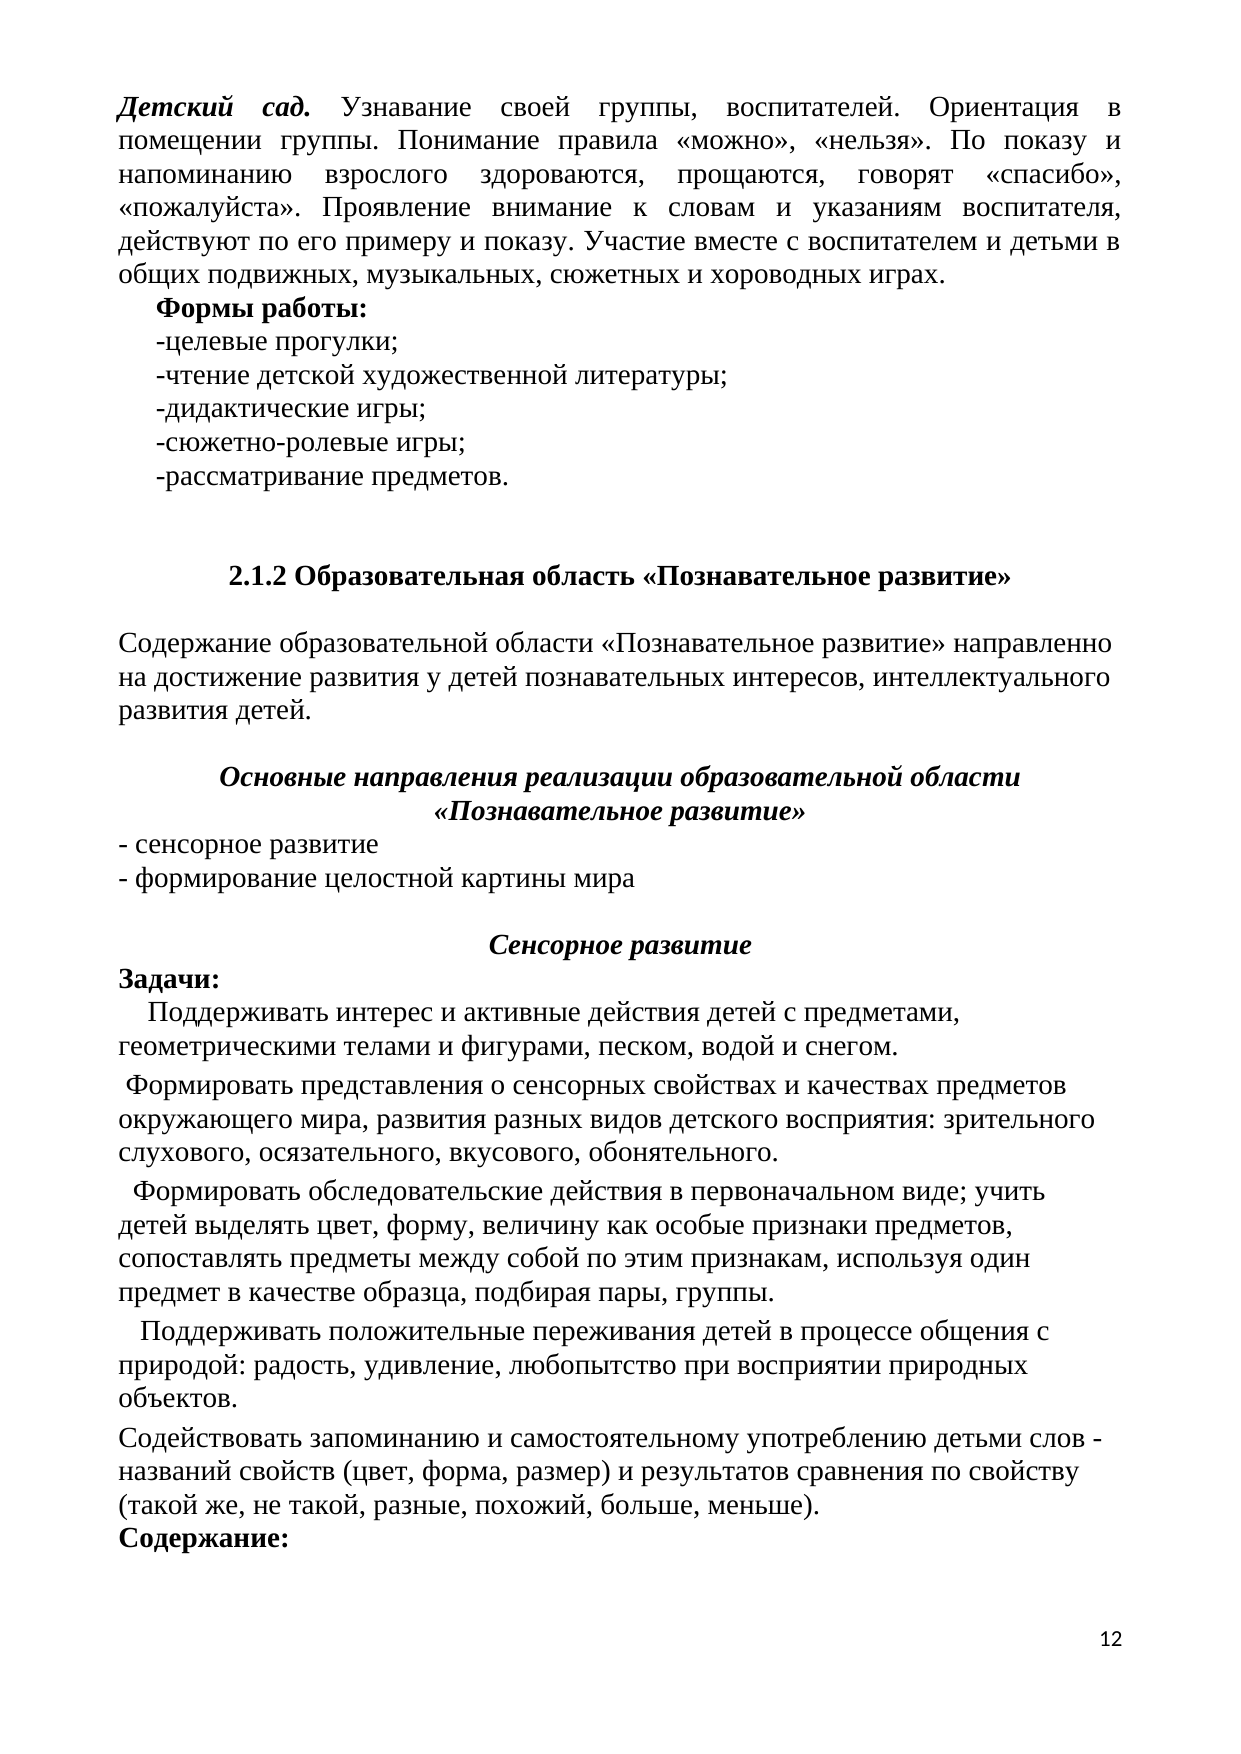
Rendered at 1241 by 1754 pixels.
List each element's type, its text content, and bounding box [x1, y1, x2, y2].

text Детский сад. Узнавание своей группы, воспитателей. Ориентация в помещении группы. Понимание правила «можно», «нельзя». По показу и напоминанию взрослого здороваются, прощаются, говорят «спасибо», «пожалуйста». Проявление внимание к словам и указаниям воспитателя, действуют по его примеру и показу. Участие вместе с воспитателем и детьми в общих подвижных, музыкальных, сюжетных и хороводных играх. [118, 89, 1122, 290]
text Содержание образовательной области «Познавательное развитие» направленно на достижение развития у детей познавательных интересов, интеллектуального развития детей. [118, 625, 1122, 726]
text -целевые прогулки; [156, 323, 1122, 357]
text Формы работы: [156, 290, 1122, 323]
text - сенсорное развитие [118, 827, 1122, 860]
text Содержание: [118, 1520, 1122, 1554]
text -сюжетно-ролевые игры; [156, 424, 1122, 458]
text - формирование целостной картины мира [118, 860, 1122, 894]
text Формировать представления о сенсорных свойствах и качествах предметов окружающего мира, развития разных видов детского восприятия: зрительного слухового, осязательного, вкусового, обонятельного. [118, 1067, 1122, 1168]
text Поддерживать интерес и активные действия детей с предметами, геометрическими телами и фигурами, песком, водой и снегом. [118, 994, 1122, 1061]
text Сенсорное развитие [118, 927, 1122, 961]
text Задачи: [118, 961, 1122, 994]
text Основные направления реализации образовательной области «Познавательное развитие» [118, 759, 1122, 827]
text Поддерживать положительные переживания детей в процессе общения с природой: радость, удивление, любопытство при восприятии природных объектов. [118, 1313, 1122, 1414]
text -чтение детской художественной литературы; [156, 357, 1122, 391]
text 2.1.2 Образовательная область «Познавательное развитие» [118, 558, 1122, 592]
text -дидактические игры; [156, 391, 1122, 424]
text Содействовать запоминанию и самостоятельному употреблению детьми слов - названий свойств (цвет, форма, размер) и результатов сравнения по свойству (такой же, не такой, разные, похожий, больше, меньше). [118, 1420, 1122, 1520]
text Формировать обследовательские действия в первоначальном виде; учить детей выделять цвет, форму, величину как особые признаки предметов, сопоставлять предметы между собой по этим признакам, используя один предмет в качестве образца, подбирая пары, группы. [118, 1173, 1122, 1308]
text -рассматривание предметов. [156, 458, 1122, 491]
